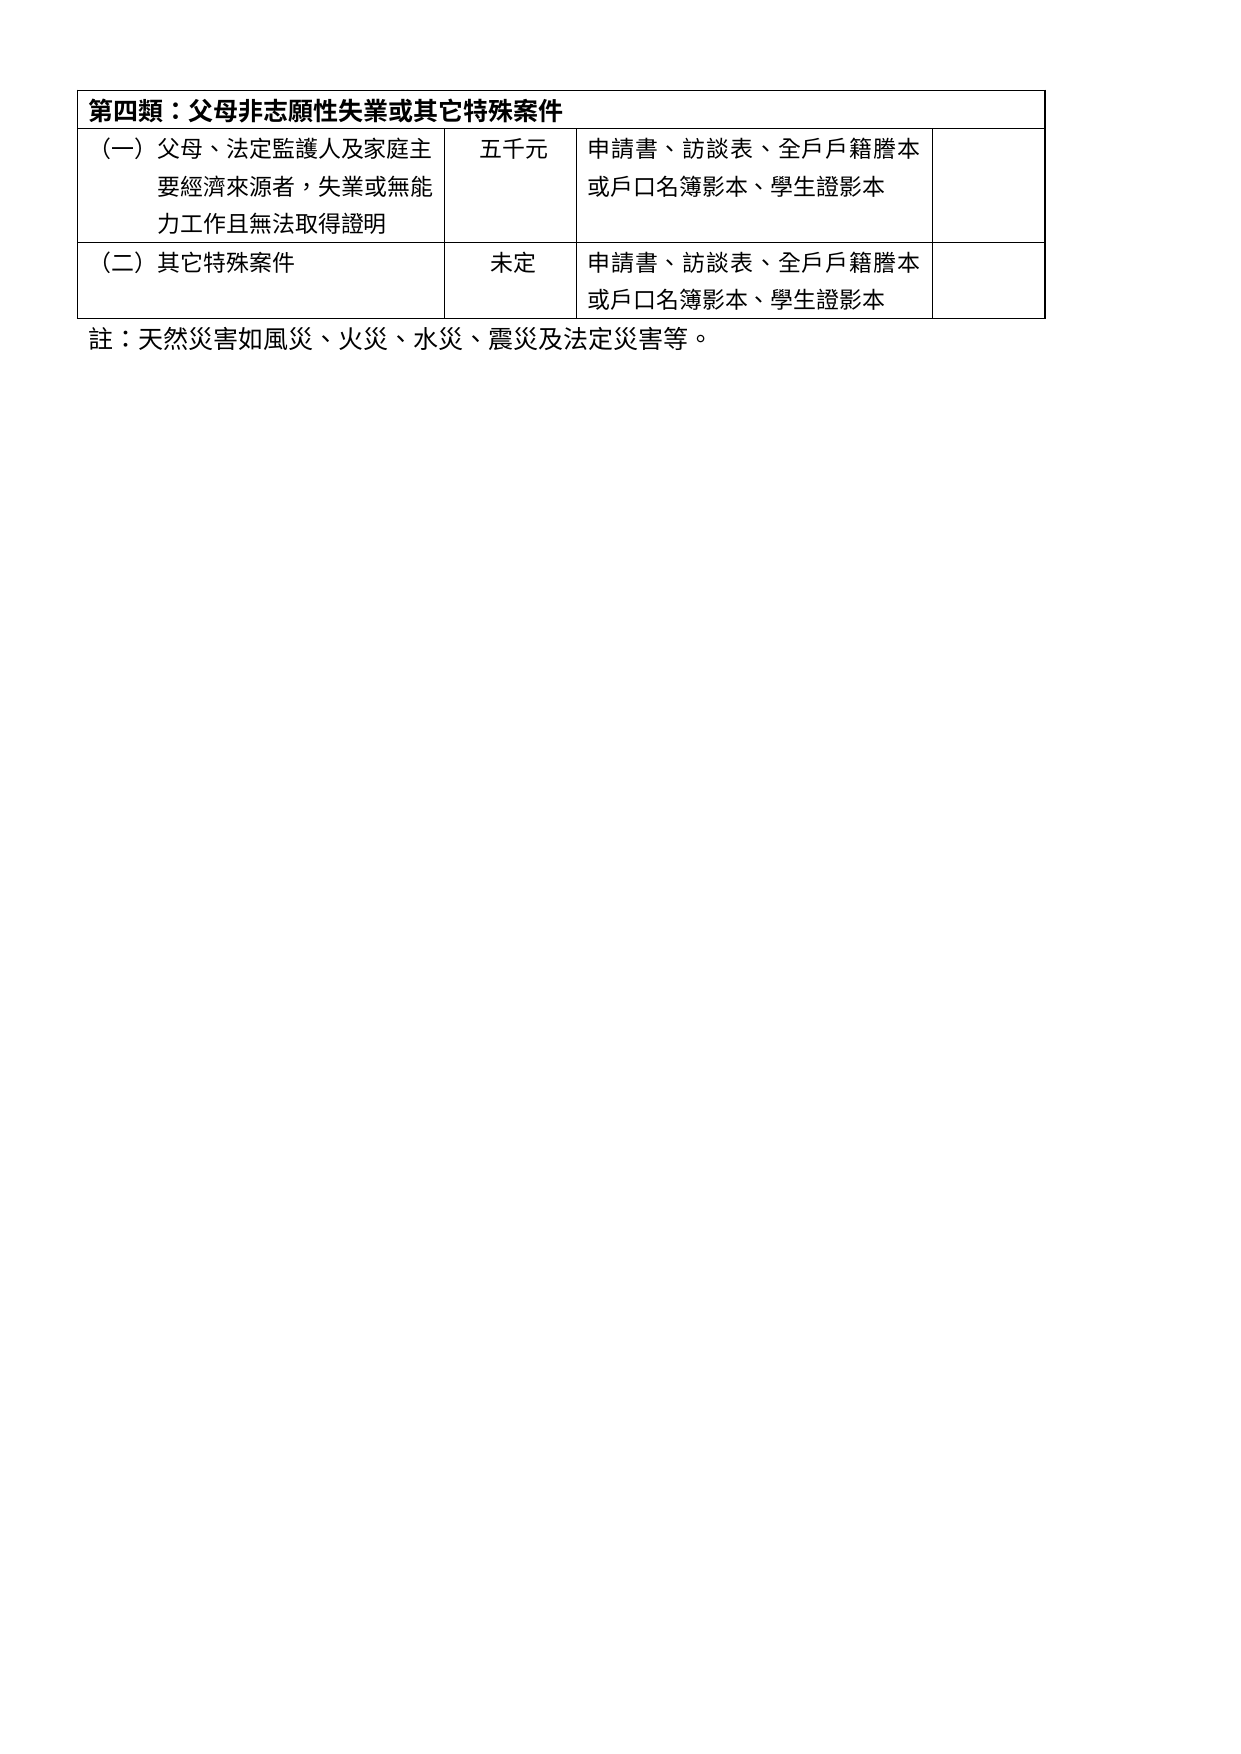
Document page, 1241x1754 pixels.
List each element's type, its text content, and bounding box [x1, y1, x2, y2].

table_cell [933, 129, 1044, 242]
table_cell 申請書、訪談表、全戶戶籍謄本或戶口名簿影本、學生證影本 [577, 129, 932, 242]
text 註：天然災害如風災、火災、水災、震災及法定災害等。 [89, 319, 1152, 356]
table_cell （一）父母、法定監護人及家庭主要經濟來源者，失業或無能力工作且無法取得證明 [78, 129, 444, 242]
table_cell 申請書、訪談表、全戶戶籍謄本或戶口名簿影本、學生證影本 [577, 243, 932, 318]
table_cell 未定 [445, 243, 576, 318]
table_cell （二）其它特殊案件 [78, 243, 444, 318]
table_cell [933, 243, 1044, 318]
table_cell 五千元 [445, 129, 576, 242]
table_cell 第四類：父母非志願性失業或其它特殊案件 [78, 91, 1044, 128]
